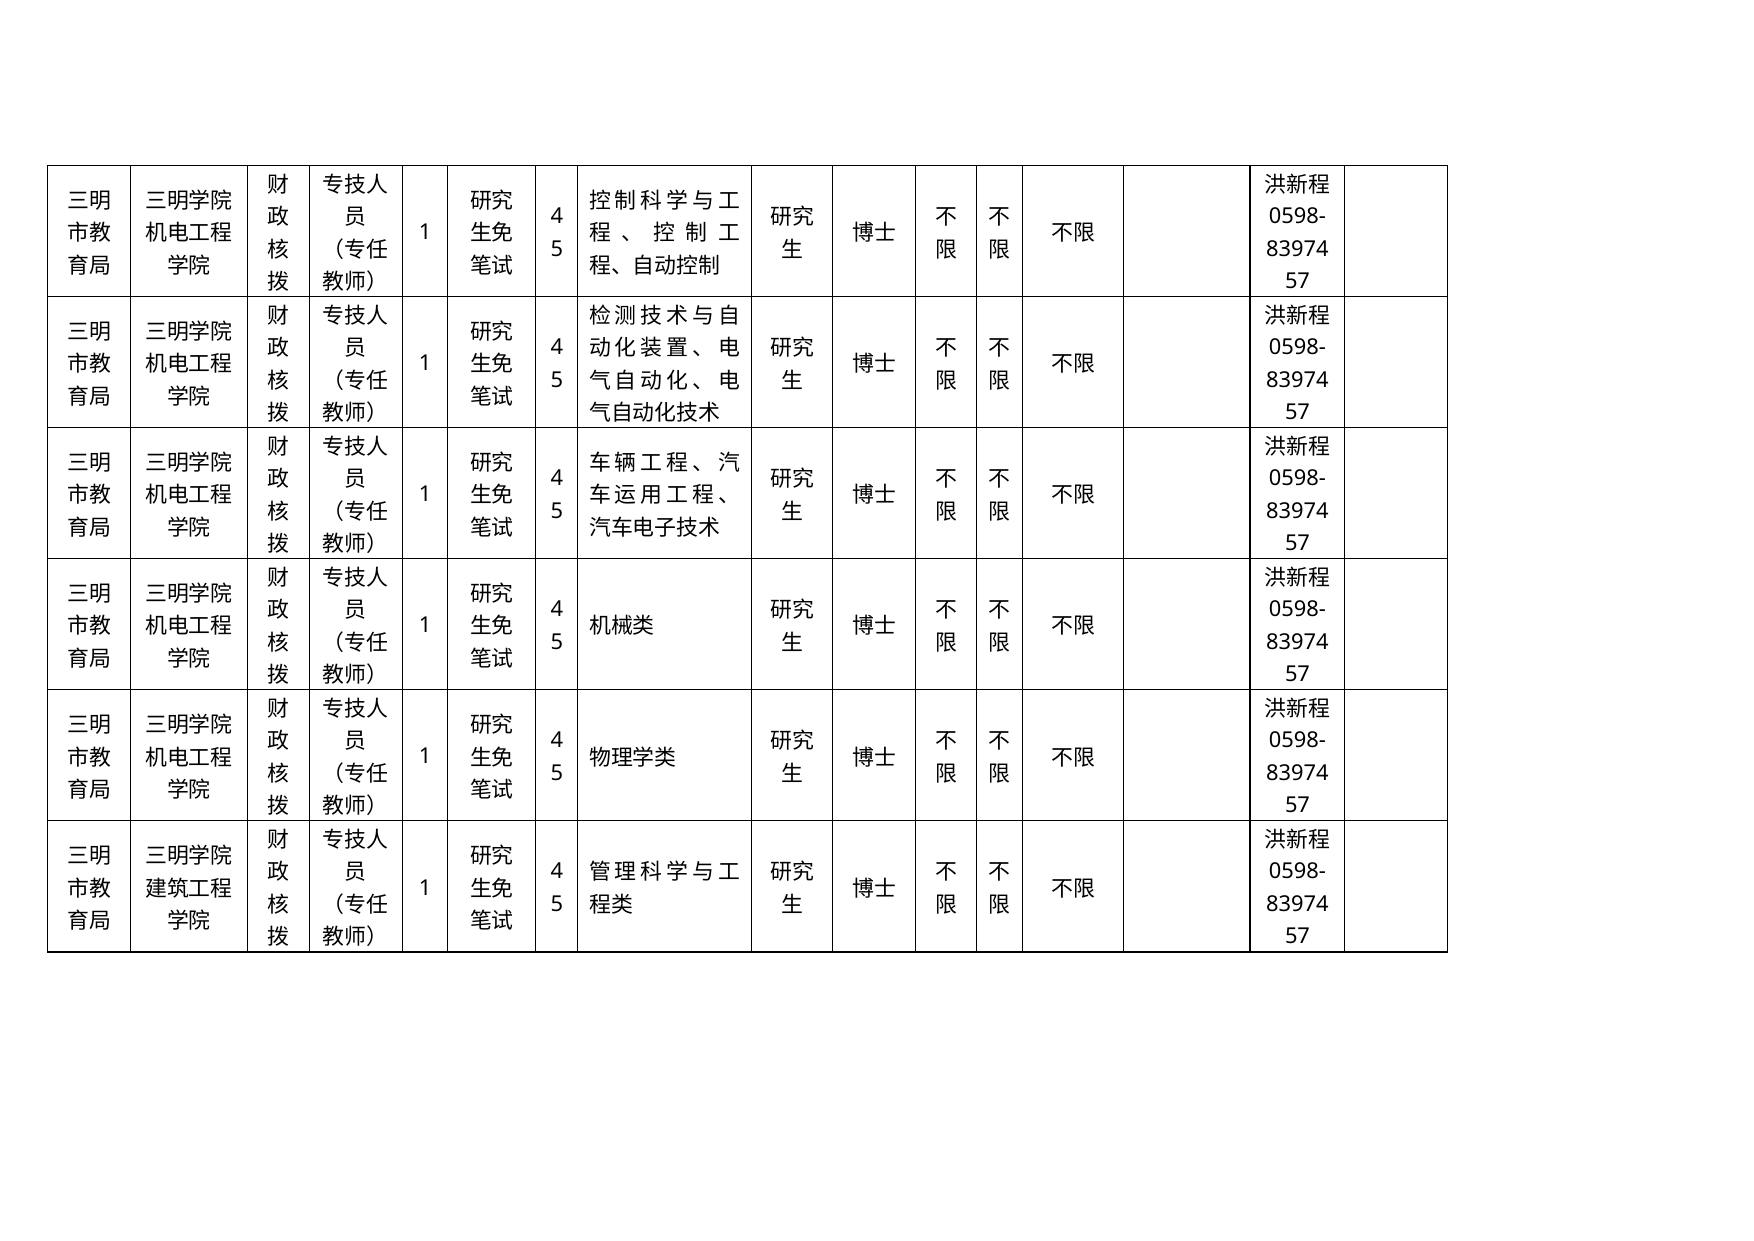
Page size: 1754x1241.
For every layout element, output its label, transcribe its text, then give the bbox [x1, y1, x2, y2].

table_cell 专技人员 （专任教师） [310, 297, 402, 427]
table_cell 博士 [833, 428, 915, 558]
table_cell 三明市教育局 [48, 559, 130, 689]
table_cell 洪新程0598-8397457 [1251, 297, 1344, 427]
table_cell 不限 [977, 166, 1022, 296]
table_cell 专技人员 （专任教师） [310, 559, 402, 689]
table_cell 不限 [916, 166, 976, 296]
table_cell 研究生 [752, 690, 832, 820]
table_cell 三明市教育局 [48, 821, 130, 951]
table_cell 洪新程0598-8397457 [1251, 166, 1344, 296]
table_cell 1 [403, 297, 447, 427]
table_cell 三明学院机电工程学院 [131, 559, 247, 689]
table_cell 研究生 [752, 166, 832, 296]
table_cell 洪新程0598-8397457 [1251, 559, 1344, 689]
table_cell 博士 [833, 559, 915, 689]
table_cell 三明学院建筑工程学院 [131, 821, 247, 951]
table_cell [1124, 821, 1249, 951]
table_cell [1124, 297, 1249, 427]
table_cell 不限 [977, 559, 1022, 689]
table_cell 45 [536, 559, 577, 689]
table_cell 研究生免笔试 [448, 690, 535, 820]
table_cell 博士 [833, 690, 915, 820]
table_cell 检测技术与自动化装置、电气自动化、电气自动化技术 [578, 297, 751, 427]
table_cell [1124, 428, 1249, 558]
table_cell 财政核拨 [248, 821, 309, 951]
table_cell 不限 [1023, 690, 1123, 820]
table_cell [1124, 559, 1249, 689]
table_cell 财政核拨 [248, 166, 309, 296]
table_cell 研究生 [752, 297, 832, 427]
table_cell 1 [403, 821, 447, 951]
table_cell 洪新程0598-8397457 [1251, 821, 1344, 951]
table_cell 物理学类 [578, 690, 751, 820]
table_cell 1 [403, 428, 447, 558]
table_cell 专技人员 （专任教师） [310, 821, 402, 951]
table_cell 研究生 [752, 559, 832, 689]
table_cell 专技人员 （专任教师） [310, 428, 402, 558]
table_cell 不限 [977, 690, 1022, 820]
table_cell 不限 [916, 690, 976, 820]
table_cell [1124, 166, 1249, 296]
table_cell 1 [403, 166, 447, 296]
table_cell 财政核拨 [248, 428, 309, 558]
table_cell 财政核拨 [248, 559, 309, 689]
table_cell [1345, 166, 1447, 296]
table_cell 研究生 [752, 428, 832, 558]
table_cell 1 [403, 690, 447, 820]
table_cell 研究生免笔试 [448, 166, 535, 296]
table_cell 财政核拨 [248, 690, 309, 820]
table_cell 研究生免笔试 [448, 297, 535, 427]
table_cell 不限 [977, 428, 1022, 558]
table_cell 不限 [916, 559, 976, 689]
table_cell [1124, 690, 1249, 820]
table_cell 不限 [977, 297, 1022, 427]
table_cell 不限 [916, 428, 976, 558]
table_cell 45 [536, 297, 577, 427]
table_cell 不限 [1023, 821, 1123, 951]
table_cell 不限 [1023, 166, 1123, 296]
table_cell 研究生免笔试 [448, 559, 535, 689]
table_cell 财政核拨 [248, 297, 309, 427]
table_cell 三明市教育局 [48, 690, 130, 820]
table_cell 1 [403, 559, 447, 689]
table_cell 45 [536, 166, 577, 296]
table_cell 三明市教育局 [48, 428, 130, 558]
table_cell 三明市教育局 [48, 166, 130, 296]
table_cell 不限 [1023, 297, 1123, 427]
table_cell [1345, 821, 1447, 951]
table_cell 45 [536, 690, 577, 820]
table_cell 45 [536, 821, 577, 951]
table_cell 不限 [916, 297, 976, 427]
table_cell 45 [536, 428, 577, 558]
table_cell [1345, 690, 1447, 820]
table_cell 三明市教育局 [48, 297, 130, 427]
table_cell 三明学院机电工程学院 [131, 297, 247, 427]
table_cell 研究生免笔试 [448, 428, 535, 558]
table_cell 不限 [977, 821, 1022, 951]
table_cell [1345, 428, 1447, 558]
table_cell 洪新程0598-8397457 [1251, 428, 1344, 558]
table_cell 管理科学与工程类 [578, 821, 751, 951]
table_cell 专技人员 （专任教师） [310, 166, 402, 296]
table_cell 研究生 [752, 821, 832, 951]
table_cell 不限 [1023, 428, 1123, 558]
table_cell [1345, 297, 1447, 427]
table_cell 机械类 [578, 559, 751, 689]
table_cell 博士 [833, 821, 915, 951]
table_cell [1345, 559, 1447, 689]
table_cell 研究生免笔试 [448, 821, 535, 951]
table_cell 三明学院机电工程学院 [131, 428, 247, 558]
table_cell 三明学院机电工程学院 [131, 690, 247, 820]
table_cell 不限 [1023, 559, 1123, 689]
table_cell 车辆工程、汽车运用工程、汽车电子技术 [578, 428, 751, 558]
table_cell 控制科学与工程、控制工程、自动控制 [578, 166, 751, 296]
table_cell 不限 [916, 821, 976, 951]
table_cell 博士 [833, 166, 915, 296]
table_cell 专技人员 （专任教师） [310, 690, 402, 820]
table_cell 洪新程0598-8397457 [1251, 690, 1344, 820]
table_cell 博士 [833, 297, 915, 427]
table_cell 三明学院机电工程学院 [131, 166, 247, 296]
